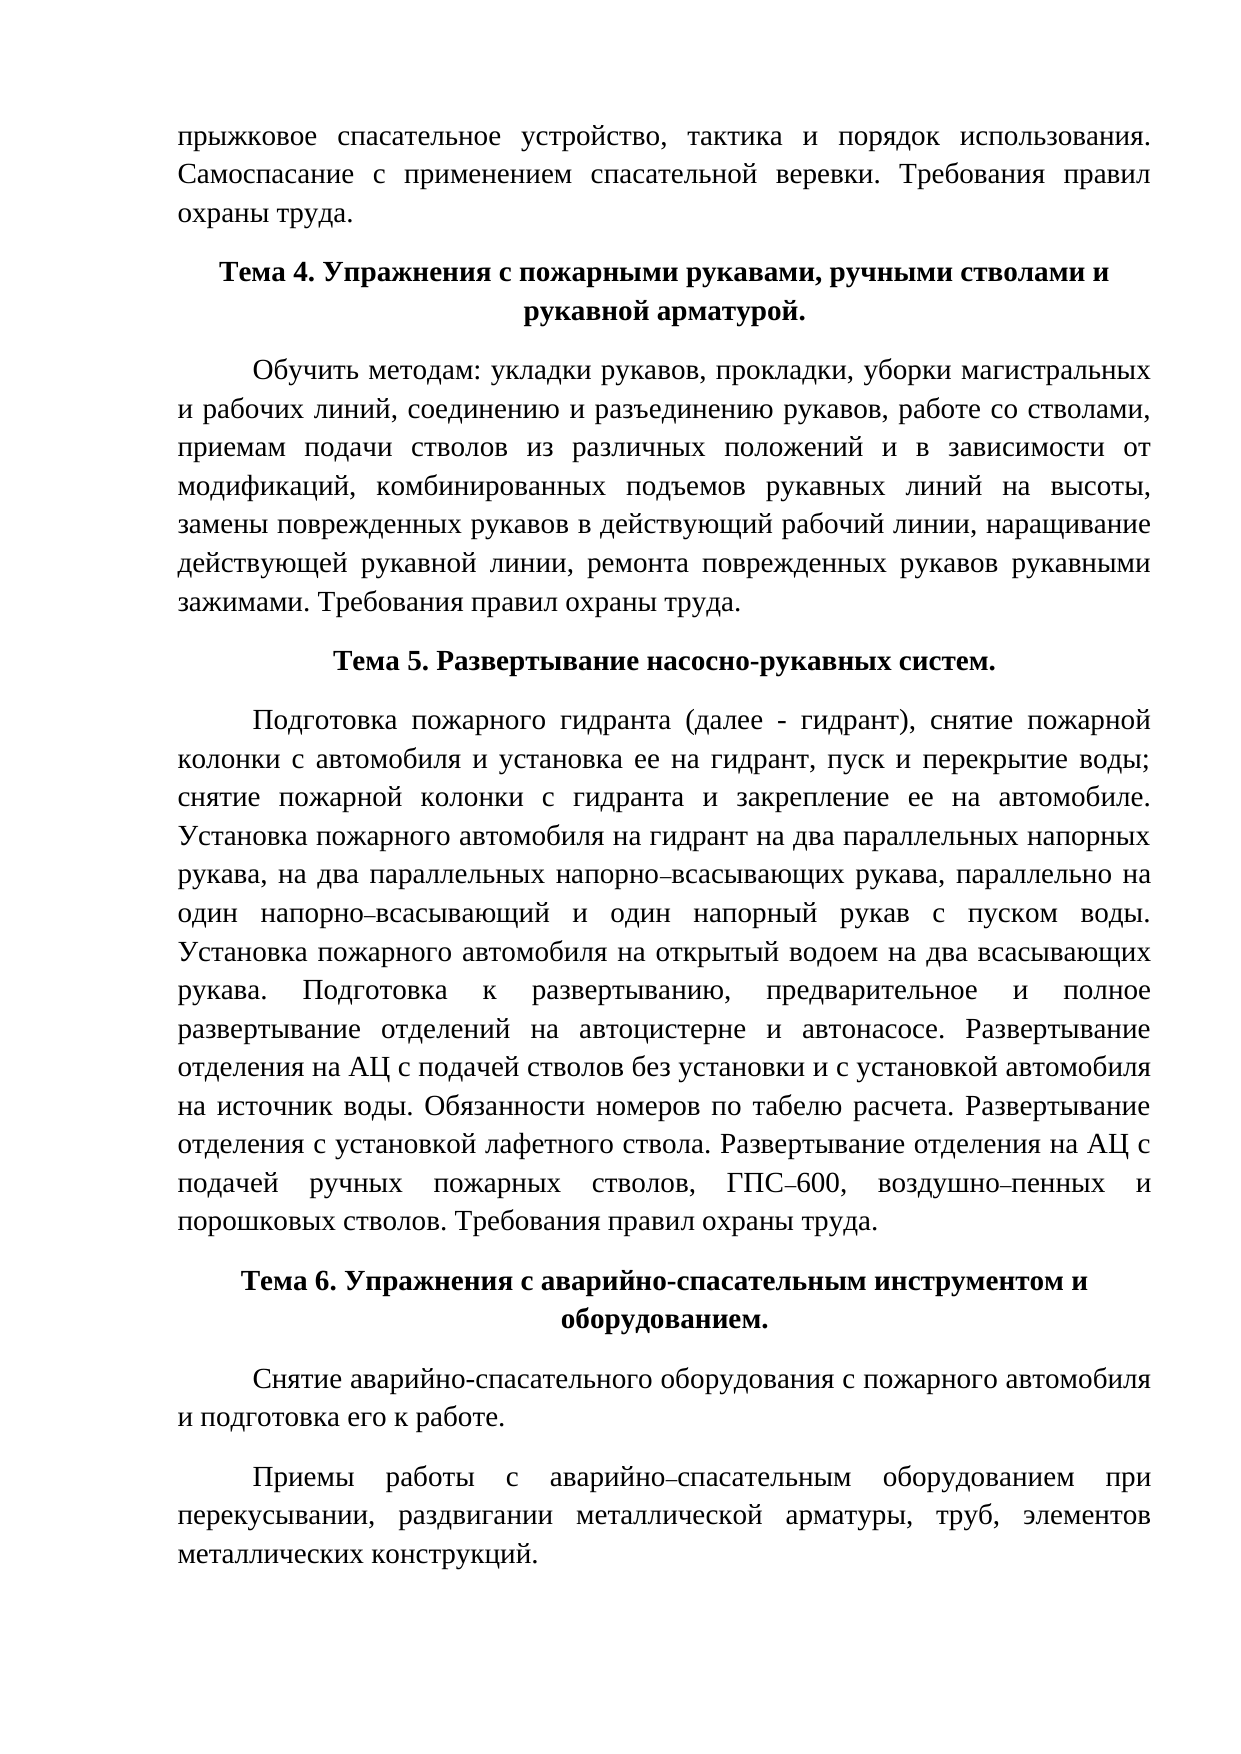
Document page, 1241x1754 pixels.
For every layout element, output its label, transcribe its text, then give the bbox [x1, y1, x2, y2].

text Тема 6. Упражнения с аварийно-спасательным инструментом и оборудованием. [177, 1263, 1152, 1335]
text Приемы работы с аварийно–спасательным оборудованием при перекусывании, раздвигании металлической арматуры, труб, элементов металлических конструкций. [177, 1459, 1152, 1569]
text Тема 5. Развертывание насосно-рукавных систем. [177, 643, 1152, 677]
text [177, 118, 1152, 229]
text Снятие аварийно-спасательного оборудования с пожарного автомобиля и подготовка его к работе. [177, 1361, 1152, 1433]
text Тема 4. Упражнения с пожарными рукавами, ручными стволами и рукавной арматурой. [177, 254, 1152, 327]
text Подготовка пожарного гидранта (далее - гидрант), снятие пожарной колонки с автомобиля и установка ее на гидрант, пуск и перекрытие воды; снятие пожарной колонки с гидранта и закрепление ее на автомобиле. Установка пожарного автомобиля на гидрант на два параллельных напорных рукава, на два параллельных напорно–всасывающих рукава, параллельно на один напорно–всасывающий и один напорный рукав с пуском воды. Установка пожарного автомобиля на открытый водоем на два всасывающих рукава. Подготовка к развертыванию, предварительное и полное развертывание отделений на автоцистерне и автонасосе. Развертывание отделения на АЦ с подачей стволов без установки и с установкой автомобиля на источник воды. Обязанности номеров по табелю расчета. Развертывание отделения с установкой лафетного ствола. Развертывание отделения на АЦ с подачей ручных пожарных стволов, ГПС–600, воздушно–пенных и порошковых стволов. Требования правил охраны труда. [177, 702, 1152, 1237]
text Обучить методам: укладки рукавов, прокладки, уборки магистральных и рабочих линий, соединению и разъединению рукавов, работе со стволами, приемам подачи стволов из различных положений и в зависимости от модификаций, комбинированных подъемов рукавных линий на высоты, замены поврежденных рукавов в действующий рабочий линии, наращивание действующей рукавной линии, ремонта поврежденных рукавов рукавными зажимами. Требования правил охраны труда. [177, 352, 1152, 617]
